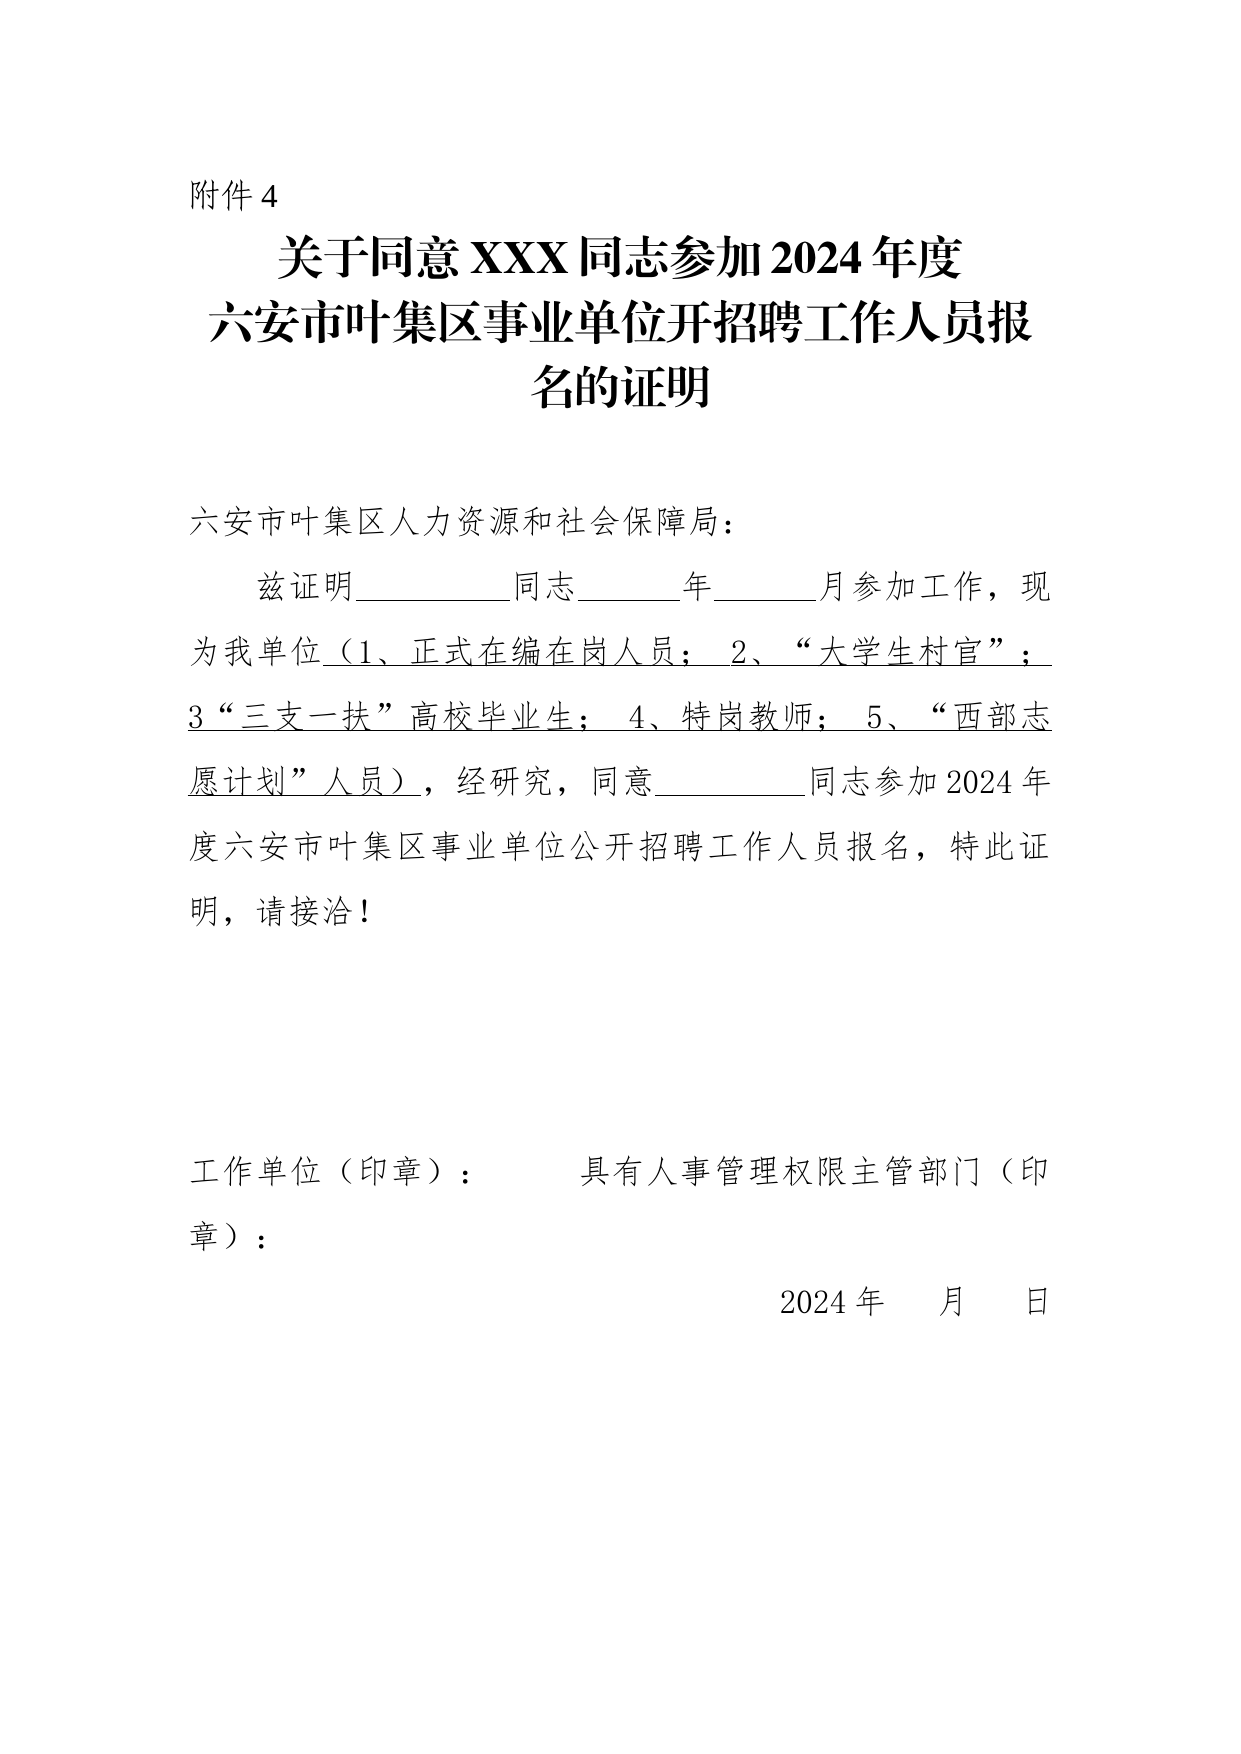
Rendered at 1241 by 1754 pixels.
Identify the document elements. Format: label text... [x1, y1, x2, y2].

text 六安市叶集区事业单位开招聘工作人员报名的证明 [187, 292, 1053, 422]
text 关于同意XXX同志参加2024年度 [187, 227, 1053, 292]
text 附件4 [187, 162, 1053, 227]
text 兹证明 同志 年 月参加工作，现为我单位（1、正式在编在岗人员； 2、“大学生村官”； 3“三支一扶”高校毕业生； 4、特岗教师； 5、“西部志愿计划”人员），经研究，同意 同志参加2024年度六安市叶集区事业单位公开招聘工作人员报名，特此证明，请接洽！ [187, 552, 1053, 942]
text 2024年 月 日 [187, 1267, 1053, 1332]
text 工作单位（印章）： 具有人事管理权限主管部门（印章）： [187, 1137, 1053, 1267]
text 六安市叶集区人力资源和社会保障局： [187, 487, 1053, 552]
